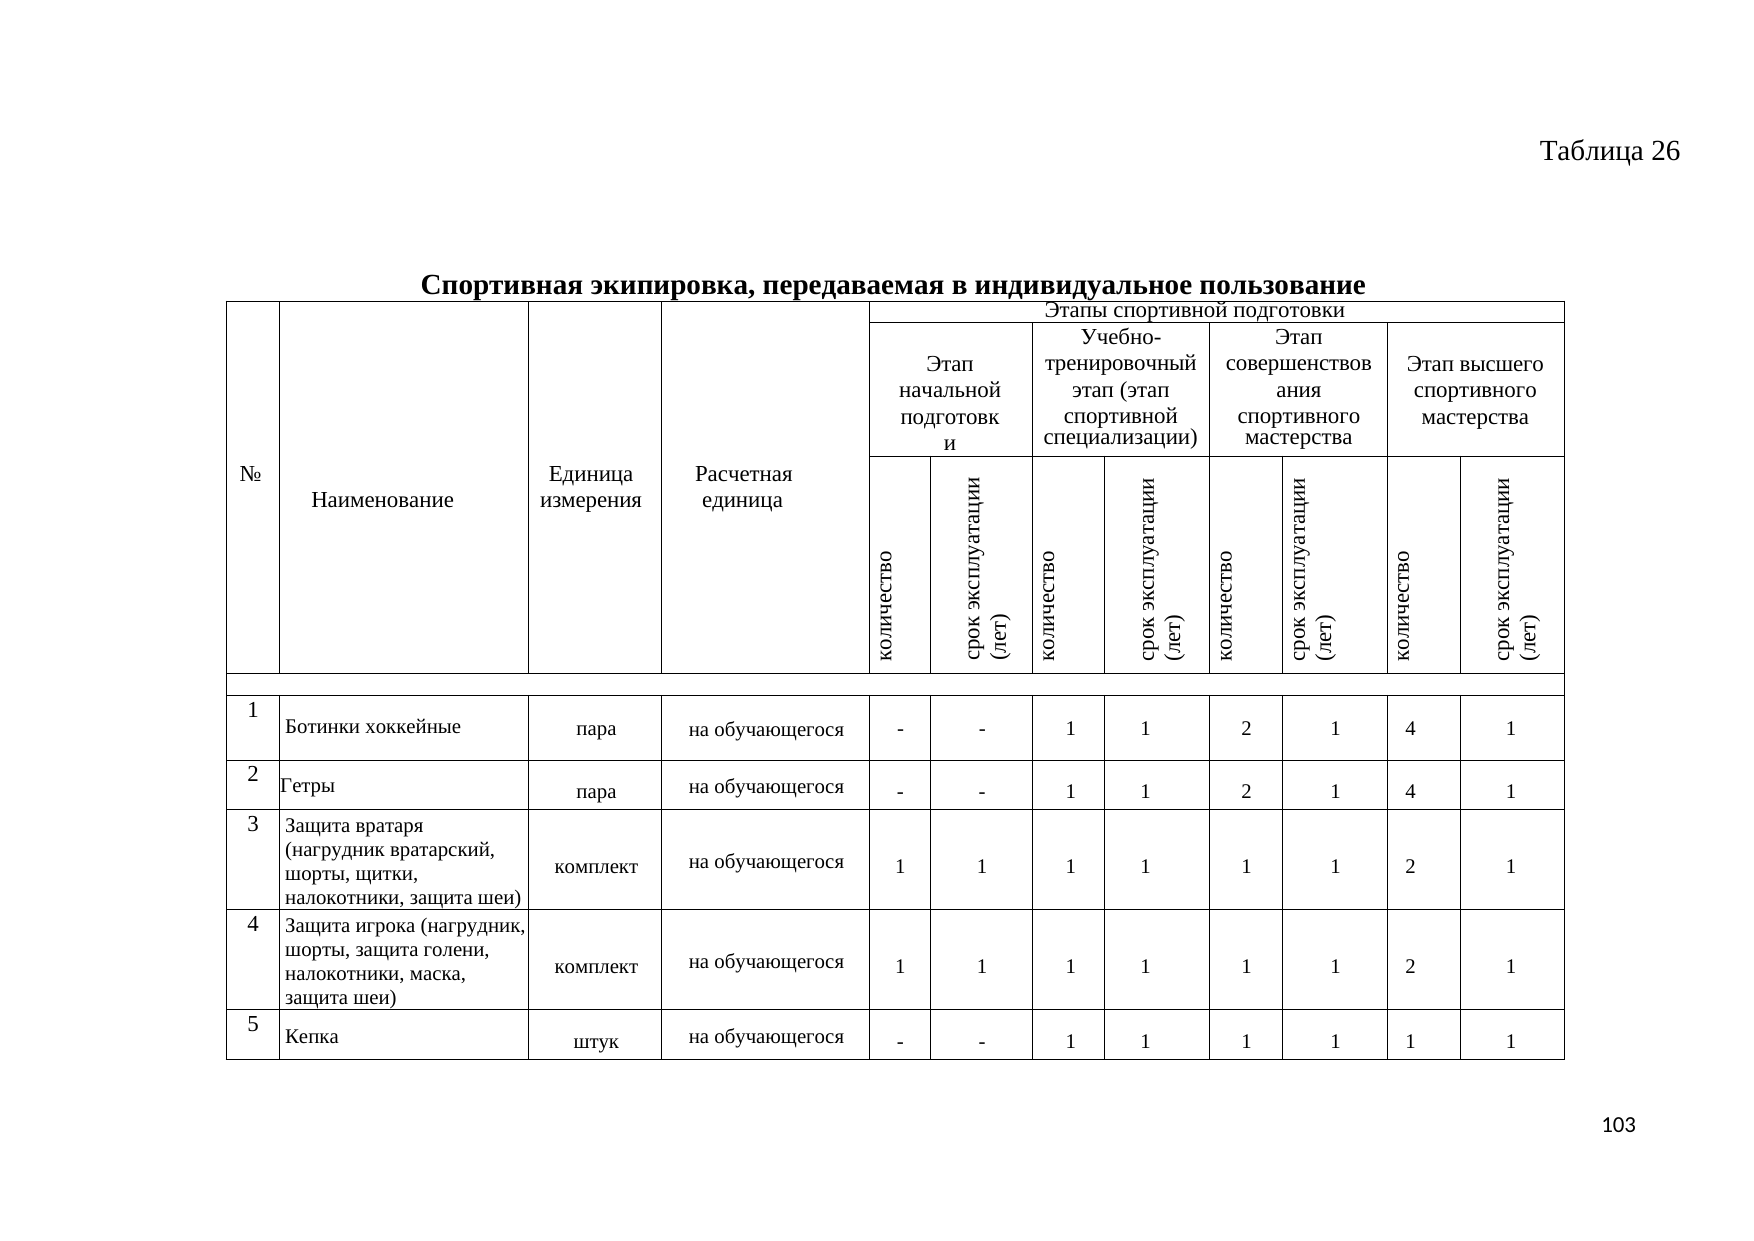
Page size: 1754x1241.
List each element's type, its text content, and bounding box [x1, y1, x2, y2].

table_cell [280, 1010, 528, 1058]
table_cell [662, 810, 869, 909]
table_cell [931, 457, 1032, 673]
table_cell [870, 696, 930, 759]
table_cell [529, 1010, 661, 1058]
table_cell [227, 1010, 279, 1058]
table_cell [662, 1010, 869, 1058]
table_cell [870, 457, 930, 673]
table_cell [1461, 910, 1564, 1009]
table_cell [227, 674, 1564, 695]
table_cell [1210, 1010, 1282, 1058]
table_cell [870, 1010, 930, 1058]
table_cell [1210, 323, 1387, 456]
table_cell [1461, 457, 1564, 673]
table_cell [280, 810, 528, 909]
text Спортивная экипировка, передаваемая в индивидуальное пользование [148, 267, 1639, 301]
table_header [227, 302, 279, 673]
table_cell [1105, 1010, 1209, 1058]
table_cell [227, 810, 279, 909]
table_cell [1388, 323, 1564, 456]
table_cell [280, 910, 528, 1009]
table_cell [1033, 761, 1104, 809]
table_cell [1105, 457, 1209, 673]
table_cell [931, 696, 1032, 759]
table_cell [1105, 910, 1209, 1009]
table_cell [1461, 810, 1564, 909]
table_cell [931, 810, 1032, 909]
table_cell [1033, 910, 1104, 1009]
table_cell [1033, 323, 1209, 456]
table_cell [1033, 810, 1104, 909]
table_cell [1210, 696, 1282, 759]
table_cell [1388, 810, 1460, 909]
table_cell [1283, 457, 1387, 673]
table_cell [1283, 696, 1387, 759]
text Таблица 26 [148, 133, 1680, 166]
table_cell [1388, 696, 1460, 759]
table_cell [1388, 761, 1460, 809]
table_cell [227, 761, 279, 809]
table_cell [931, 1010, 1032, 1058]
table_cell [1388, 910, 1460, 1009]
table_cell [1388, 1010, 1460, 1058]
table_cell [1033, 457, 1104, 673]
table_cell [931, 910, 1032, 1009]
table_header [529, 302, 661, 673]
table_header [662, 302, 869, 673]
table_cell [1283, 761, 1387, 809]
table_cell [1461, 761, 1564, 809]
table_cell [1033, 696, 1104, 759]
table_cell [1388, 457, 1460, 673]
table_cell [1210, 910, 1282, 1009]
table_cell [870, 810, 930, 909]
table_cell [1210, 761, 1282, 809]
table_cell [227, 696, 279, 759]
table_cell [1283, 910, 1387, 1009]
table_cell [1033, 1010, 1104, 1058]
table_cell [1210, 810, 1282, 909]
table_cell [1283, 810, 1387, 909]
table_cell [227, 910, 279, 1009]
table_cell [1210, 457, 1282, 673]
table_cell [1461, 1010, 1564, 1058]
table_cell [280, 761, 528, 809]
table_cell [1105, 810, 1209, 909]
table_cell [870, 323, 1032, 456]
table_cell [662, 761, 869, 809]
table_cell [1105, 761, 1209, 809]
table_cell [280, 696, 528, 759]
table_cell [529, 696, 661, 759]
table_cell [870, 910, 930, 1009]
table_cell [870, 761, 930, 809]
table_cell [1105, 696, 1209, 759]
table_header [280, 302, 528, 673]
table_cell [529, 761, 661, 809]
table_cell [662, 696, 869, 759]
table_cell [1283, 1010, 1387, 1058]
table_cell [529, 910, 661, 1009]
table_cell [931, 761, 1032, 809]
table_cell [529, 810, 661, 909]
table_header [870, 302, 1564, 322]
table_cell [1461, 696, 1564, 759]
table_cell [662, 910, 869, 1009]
